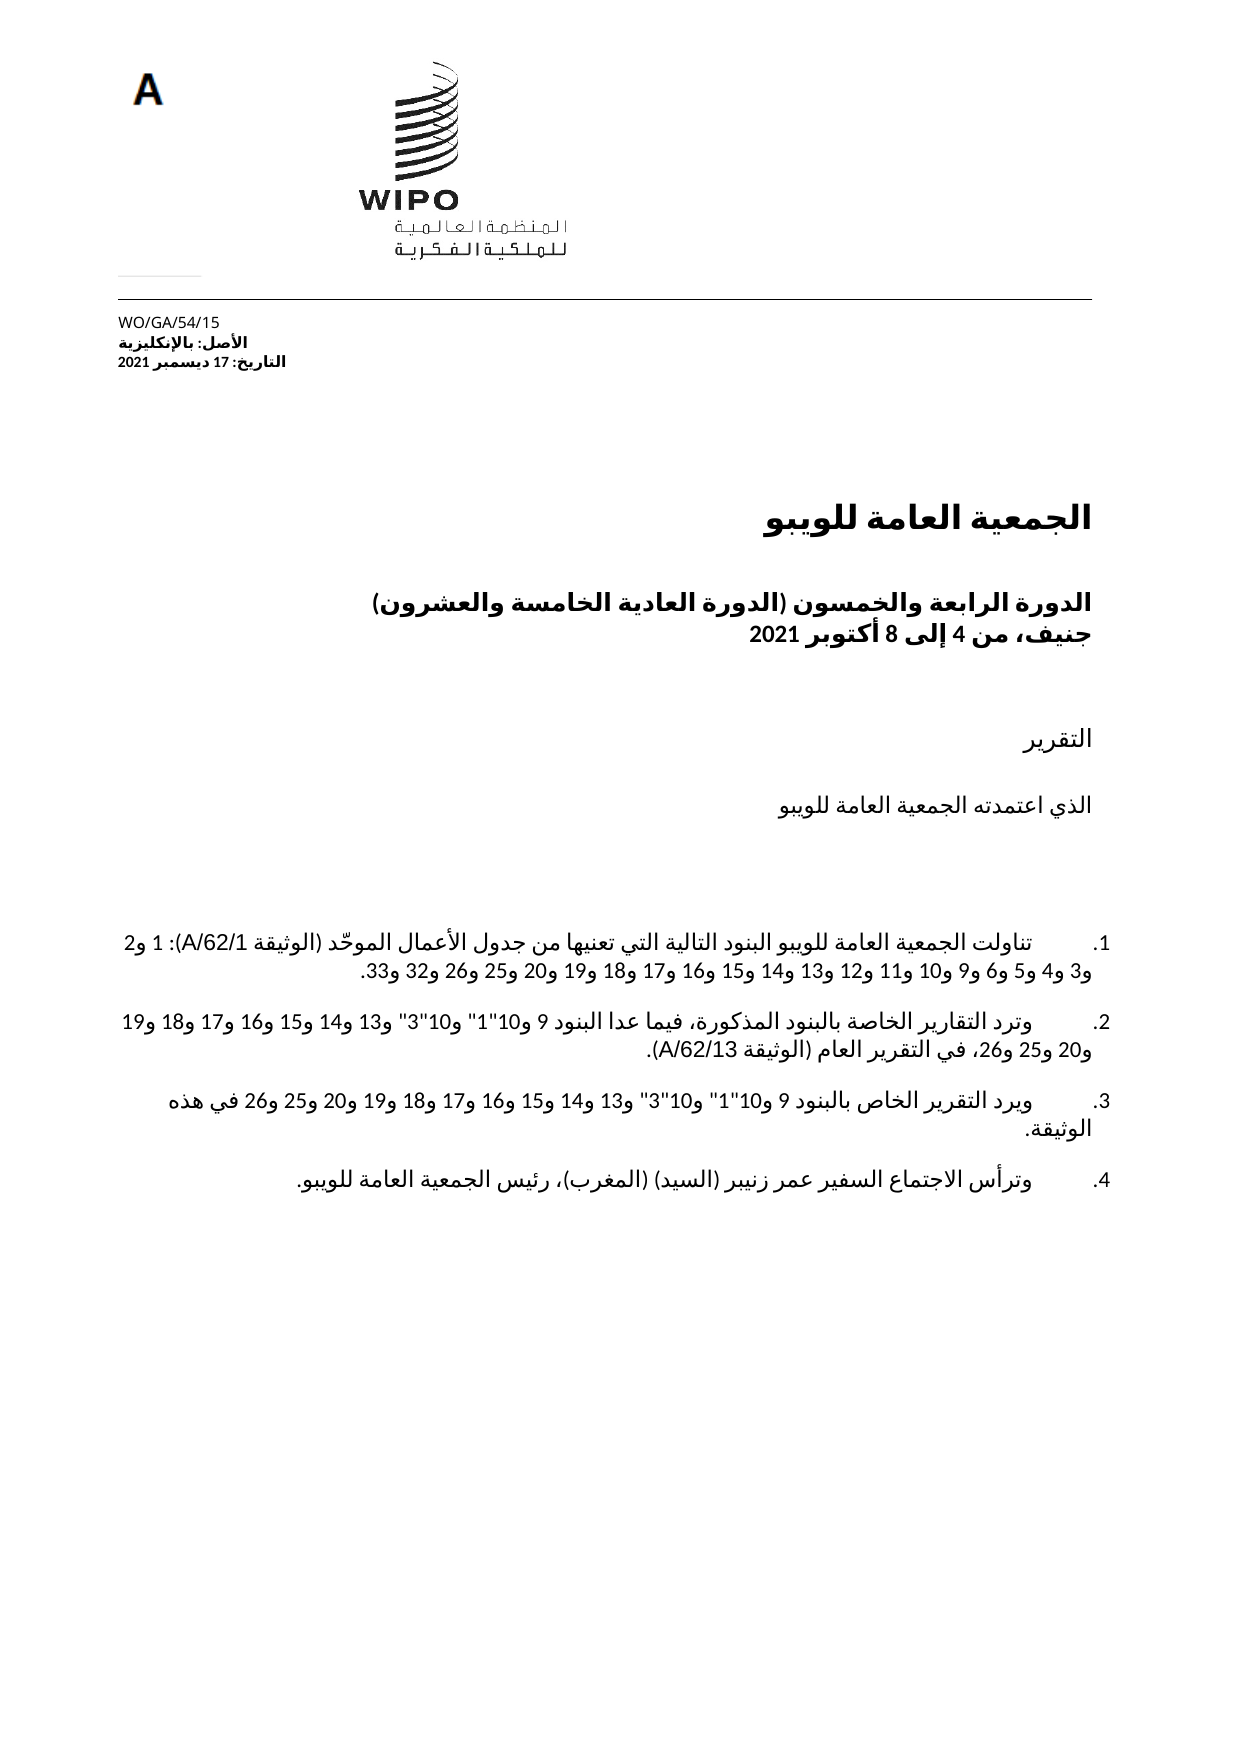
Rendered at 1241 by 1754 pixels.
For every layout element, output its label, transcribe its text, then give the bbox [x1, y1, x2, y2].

text التقرير [118, 723, 1092, 754]
text التاريخ: 17 ديسمبر 2021 [118, 353, 1092, 372]
picture [356, 58, 574, 267]
text WO/GA/54/15 [118, 312, 1092, 333]
text وترأس الاجتماع السفير عمر زنيبر (السيد) (المغرب)، رئيس الجمعية العامة للويبو. [118, 1165, 1092, 1193]
text ويرد التقرير الخاص بالبنود 9 و10"1" و10"3" و13 و14 و15 و16 و17 و18 و19 و20 و25 و26 في هذه الوثيقة. [118, 1086, 1092, 1142]
subtitle الجمعية العامة للويبو [118, 497, 1092, 537]
text جنيف، من 4 إلى 8 أكتوبر 2021 [118, 618, 1092, 648]
text تناولت الجمعية العامة للويبو البنود التالية التي تعنيها من جدول الأعمال الموحّد (الوثيقة A/62/1): 1 و2 و3 و4 و5 و6 و9 و10 و11 و12 و13 و14 و15 و16 و17 و18 و19 و20 و25 و26 و32 و33. [118, 928, 1092, 984]
text وترد التقارير الخاصة بالبنود المذكورة، فيما عدا البنود 9 و10"1" و10"3" و13 و14 و15 و16 و17 و18 و19 و20 و25 و26، في التقرير العام (الوثيقة A/62/13). [118, 1007, 1092, 1063]
text الدورة الرابعة والخمسون (الدورة العادية الخامسة والعشرون) [118, 587, 1092, 618]
text الأصل: بالإنكليزية [118, 333, 1092, 353]
text الذي اعتمدته الجمعية العامة للويبو [118, 791, 1092, 819]
picture [118, 58, 203, 278]
